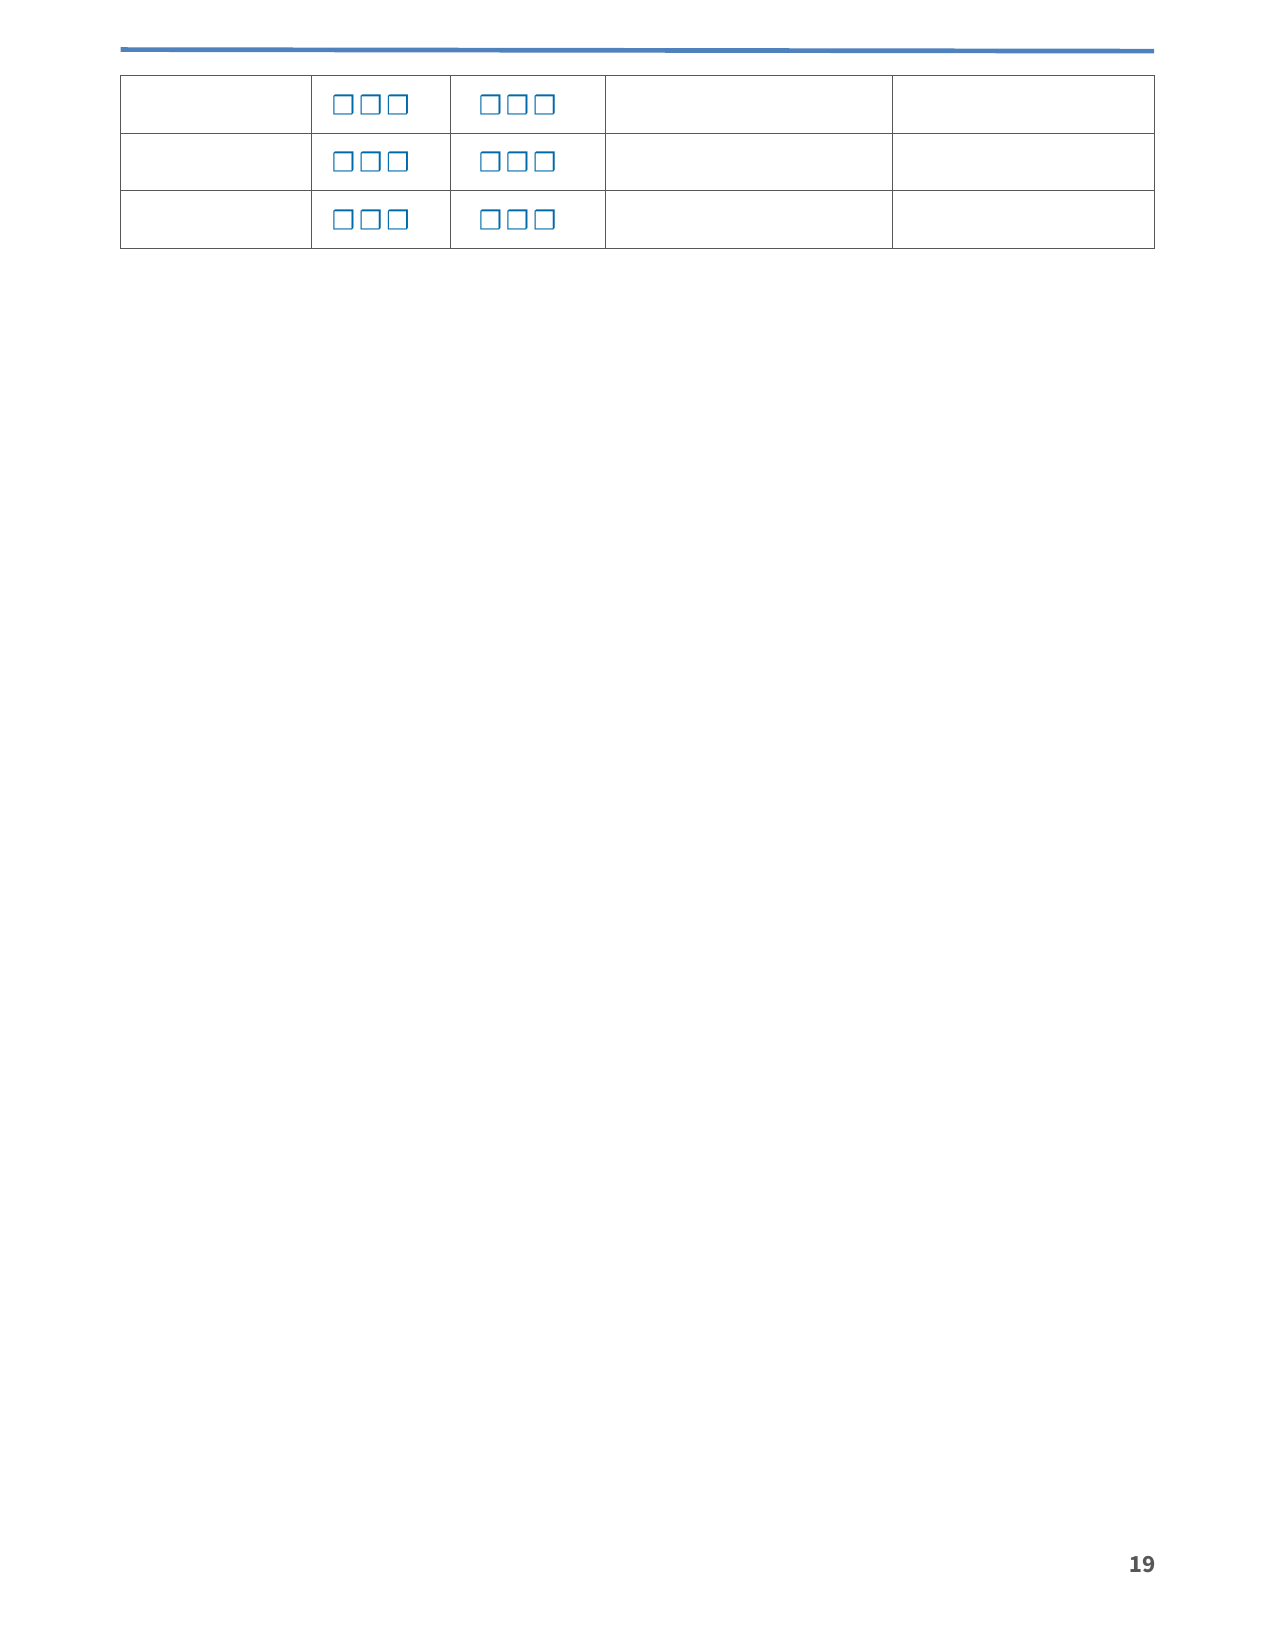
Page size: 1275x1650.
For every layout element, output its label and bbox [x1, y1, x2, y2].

table_cell [451, 76, 605, 132]
table_cell [121, 191, 311, 247]
table_cell [312, 191, 450, 247]
table_cell [606, 191, 892, 247]
table_cell [606, 76, 892, 132]
table_cell [451, 191, 605, 247]
table_cell [606, 134, 892, 190]
table_cell [451, 134, 605, 190]
table_cell [121, 76, 311, 132]
table_cell [893, 76, 1154, 132]
table_cell [893, 191, 1154, 247]
table_cell [312, 76, 450, 132]
table_cell [312, 134, 450, 190]
table_cell [121, 134, 311, 190]
table_cell [893, 134, 1154, 190]
